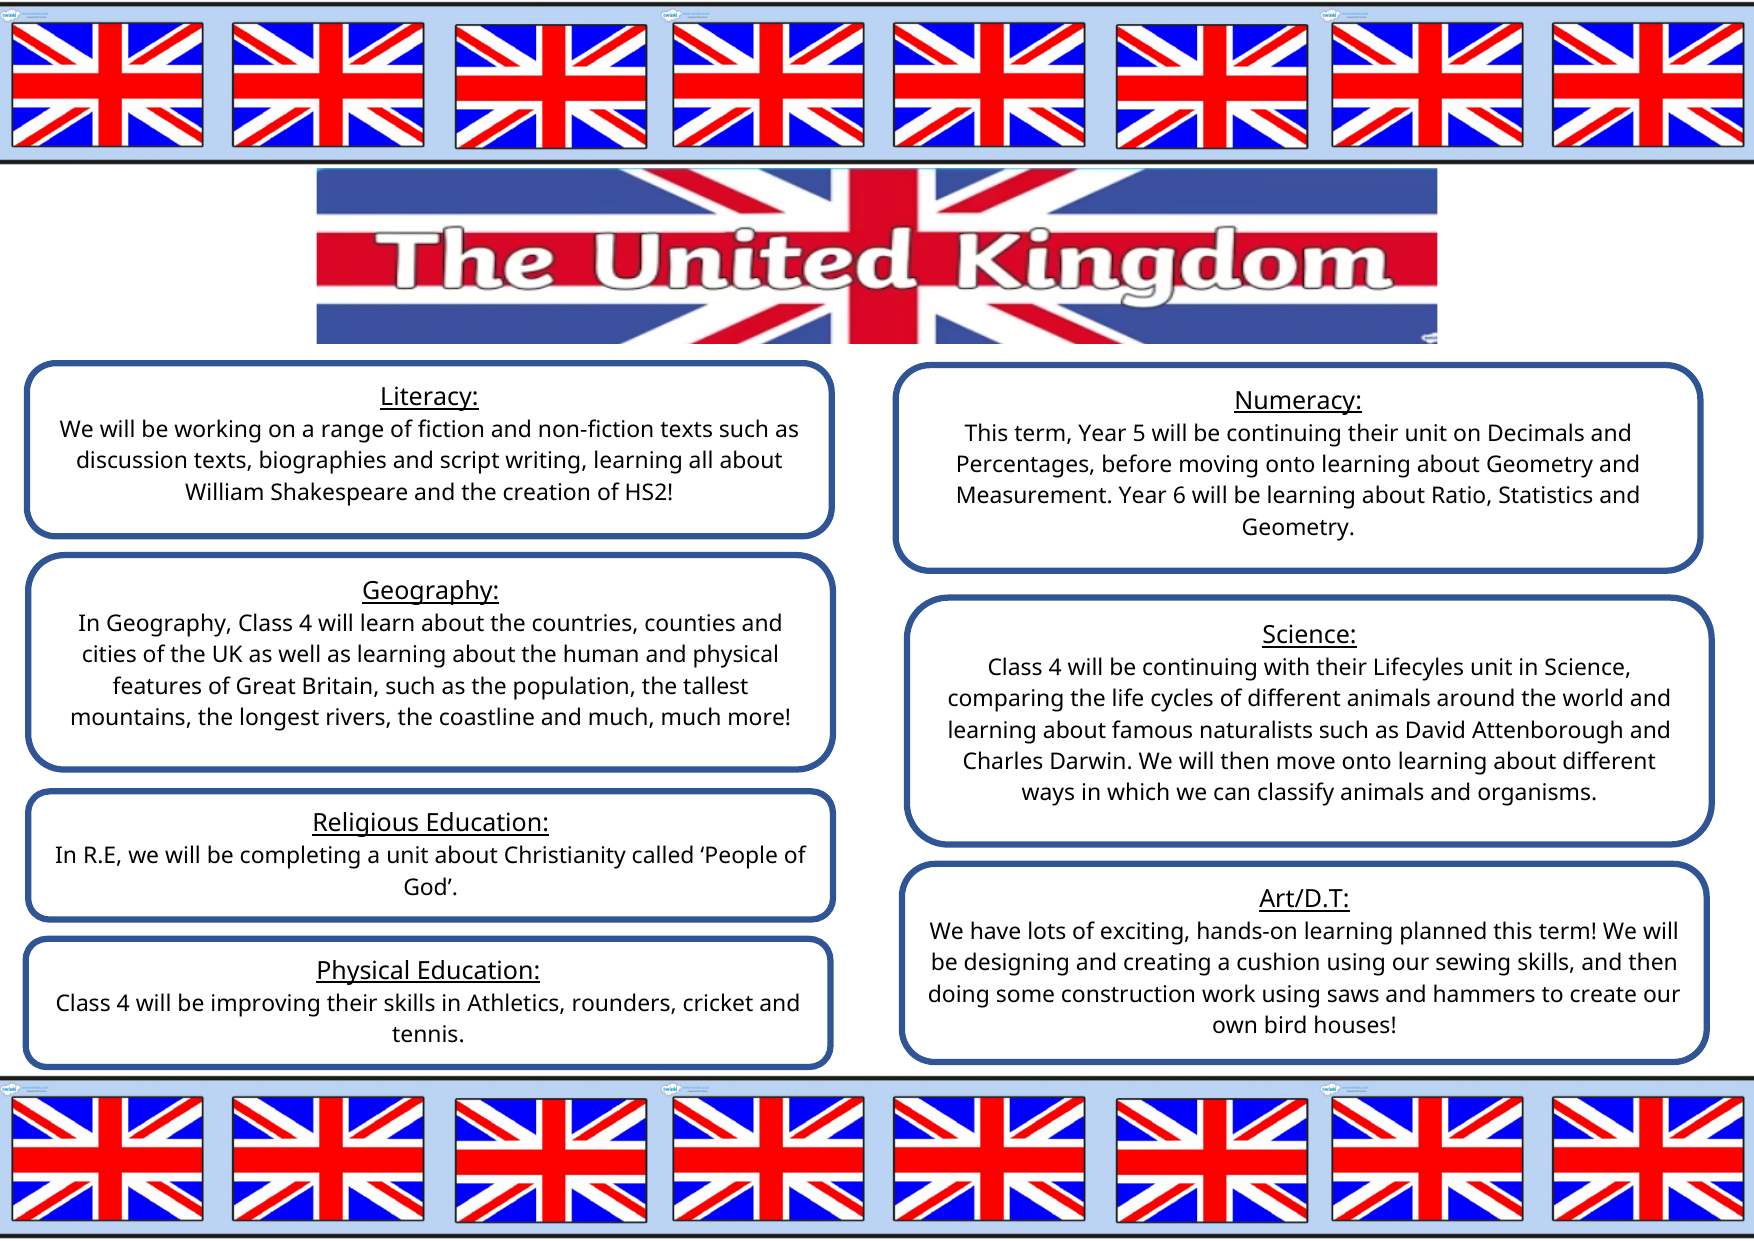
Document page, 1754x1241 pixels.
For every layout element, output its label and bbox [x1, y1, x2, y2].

picture [316, 168, 1438, 344]
picture [0, 0, 1754, 166]
picture [0, 1074, 1754, 1241]
